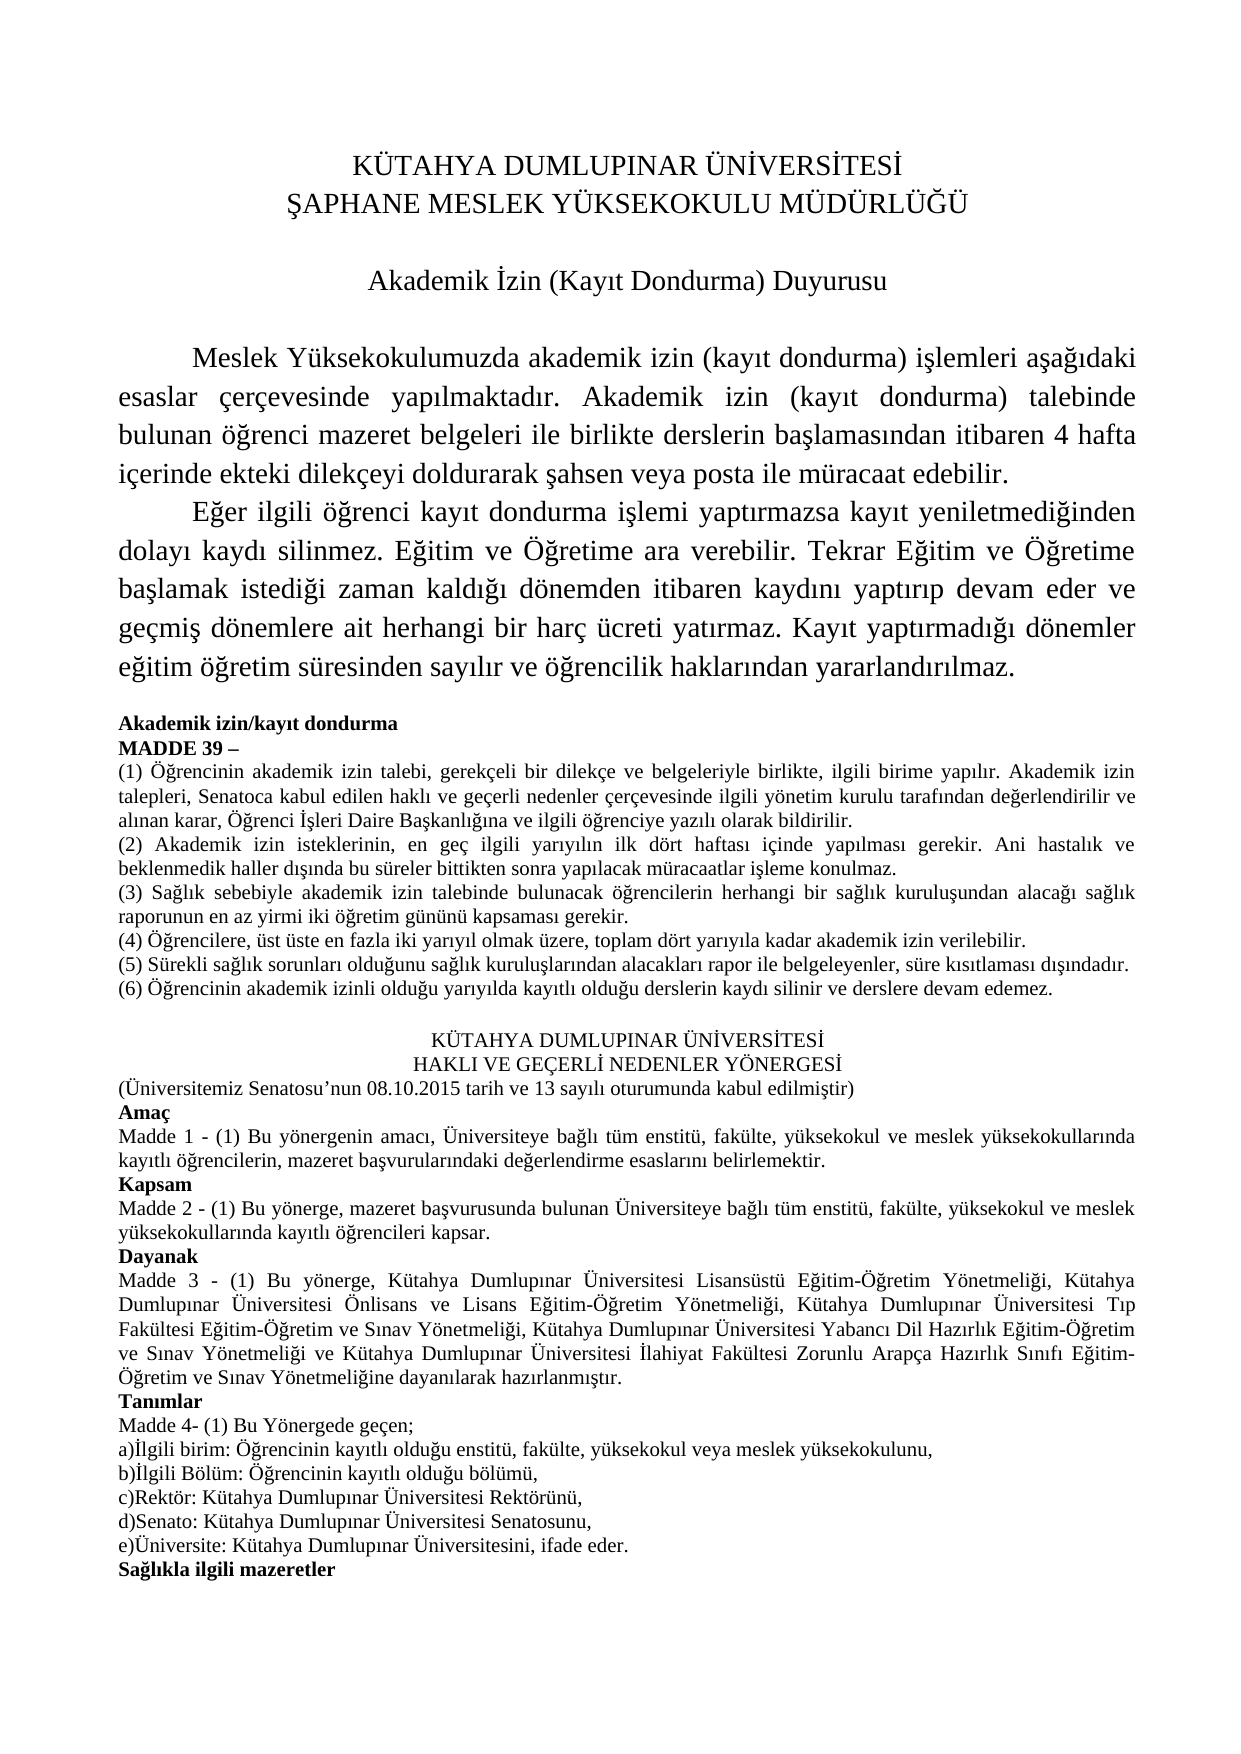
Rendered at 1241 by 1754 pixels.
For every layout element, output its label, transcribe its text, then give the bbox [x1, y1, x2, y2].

text (3) Sağlık sebebiyle akademik izin talebinde bulunacak öğrencilerin herhangi bir sağlık kuruluşundan alacağı sağlık raporunun en az yirmi iki öğretim gününü kapsaması gerekir. [118, 880, 1137, 928]
text Dayanak [118, 1244, 1137, 1268]
text b)İlgili Bölüm: Öğrencinin kayıtlı olduğu bölümü, [118, 1461, 1137, 1485]
text (Üniversitemiz Senatosu’nun 08.10.2015 tarih ve 13 sayılı oturumunda kabul edilmiştir) [118, 1076, 1137, 1100]
text Akademik izin/kayıt dondurma [118, 711, 1137, 735]
text d)Senato: Kütahya Dumlupınar Üniversitesi Senatosunu, [118, 1509, 1137, 1533]
text Madde 2 - (1) Bu yönerge, mazeret başvurusunda bulunan Üniversiteye bağlı tüm enstitü, fakülte, yüksekokul ve meslek yüksekokullarında kayıtlı öğrencileri kapsar. [118, 1196, 1137, 1244]
text (4) Öğrencilere, üst üste en fazla iki yarıyıl olmak üzere, toplam dört yarıyıla kadar akademik izin verilebilir. [118, 928, 1137, 952]
text HAKLI VE GEÇERLİ NEDENLER YÖNERGESİ [118, 1052, 1137, 1076]
text KÜTAHYA DUMLUPINAR ÜNİVERSİTESİ [118, 148, 1137, 181]
text Eğer ilgili öğrenci kayıt dondurma işlemi yaptırmazsa kayıt yeniletmediğinden dolayı kaydı silinmez. Eğitim ve Öğretime ara verebilir. Tekrar Eğitim ve Öğretime başlamak istediği zaman kaldığı dönemden itibaren kaydını yaptırıp devam eder ve geçmiş dönemlere ait herhangi bir harç ücreti yatırmaz. Kayıt yaptırmadığı dönemler eğitim öğretim süresinden sayılır ve öğrencilik haklarından yararlandırılmaz. [118, 494, 1137, 682]
text c)Rektör: Kütahya Dumlupınar Üniversitesi Rektörünü, [118, 1485, 1137, 1509]
text KÜTAHYA DUMLUPINAR ÜNİVERSİTESİ [118, 1028, 1137, 1052]
text Madde 4- (1) Bu Yönergede geçen; [118, 1413, 1137, 1437]
text Kapsam [118, 1172, 1137, 1196]
text (1) Öğrencinin akademik izin talebi, gerekçeli bir dilekçe ve belgeleriyle birlikte, ilgili birime yapılır. Akademik izin talepleri, Senatoca kabul edilen haklı ve geçerli nedenler çerçevesinde ilgili yönetim kurulu tarafından değerlendirilir ve alınan karar, Öğrenci İşleri Daire Başkanlığına ve ilgili öğrenciye yazılı olarak bildirilir. [118, 759, 1137, 832]
text (6) Öğrencinin akademik izinli olduğu yarıyılda kayıtlı olduğu derslerin kaydı silinir ve derslere devam edemez. [118, 976, 1137, 1000]
text Tanımlar [118, 1389, 1137, 1413]
text e)Üniversite: Kütahya Dumlupınar Üniversitesini, ifade eder. [118, 1533, 1137, 1557]
text Madde 3 - (1) Bu yönerge, Kütahya Dumlupınar Üniversitesi Lisansüstü Eğitim-Öğretim Yönetmeliği, Kütahya Dumlupınar Üniversitesi Önlisans ve Lisans Eğitim-Öğretim Yönetmeliği, Kütahya Dumlupınar Üniversitesi Tıp Fakültesi Eğitim-Öğretim ve Sınav Yönetmeliği, Kütahya Dumlupınar Üniversitesi Yabancı Dil Hazırlık Eğitim-Öğretim ve Sınav Yönetmeliği ve Kütahya Dumlupınar Üniversitesi İlahiyat Fakültesi Zorunlu Arapça Hazırlık Sınıfı Eğitim-Öğretim ve Sınav Yönetmeliğine dayanılarak hazırlanmıştır. [118, 1268, 1137, 1389]
text a)İlgili birim: Öğrencinin kayıtlı olduğu enstitü, fakülte, yüksekokul veya meslek yüksekokulunu, [118, 1437, 1137, 1461]
text Akademik İzin (Kayıt Dondurma) Duyurusu [118, 263, 1137, 297]
text Meslek Yüksekokulumuzda akademik izin (kayıt dondurma) işlemleri aşağıdaki esaslar çerçevesinde yapılmaktadır. Akademik izin (kayıt dondurma) talebinde bulunan öğrenci mazeret belgeleri ile birlikte derslerin başlamasından itibaren 4 hafta içerinde ekteki dilekçeyi doldurarak şahsen veya posta ile müracaat edebilir. [118, 340, 1137, 489]
text Madde 1 - (1) Bu yönergenin amacı, Üniversiteye bağlı tüm enstitü, fakülte, yüksekokul ve meslek yüksekokullarında kayıtlı öğrencilerin, mazeret başvurularındaki değerlendirme esaslarını belirlemektir. [118, 1124, 1137, 1172]
text (2) Akademik izin isteklerinin, en geç ilgili yarıyılın ilk dört haftası içinde yapılması gerekir. Ani hastalık ve beklenmedik haller dışında bu süreler bittikten sonra yapılacak müracaatlar işleme konulmaz. [118, 832, 1137, 880]
text (5) Sürekli sağlık sorunları olduğunu sağlık kuruluşlarından alacakları rapor ile belgeleyenler, süre kısıtlaması dışındadır. [118, 952, 1137, 976]
text Sağlıkla ilgili mazeretler [118, 1557, 1137, 1581]
text MADDE 39 – [118, 735, 1137, 759]
text Amaç [118, 1100, 1137, 1124]
text ŞAPHANE MESLEK YÜKSEKOKULU MÜDÜRLÜĞÜ [118, 186, 1137, 220]
